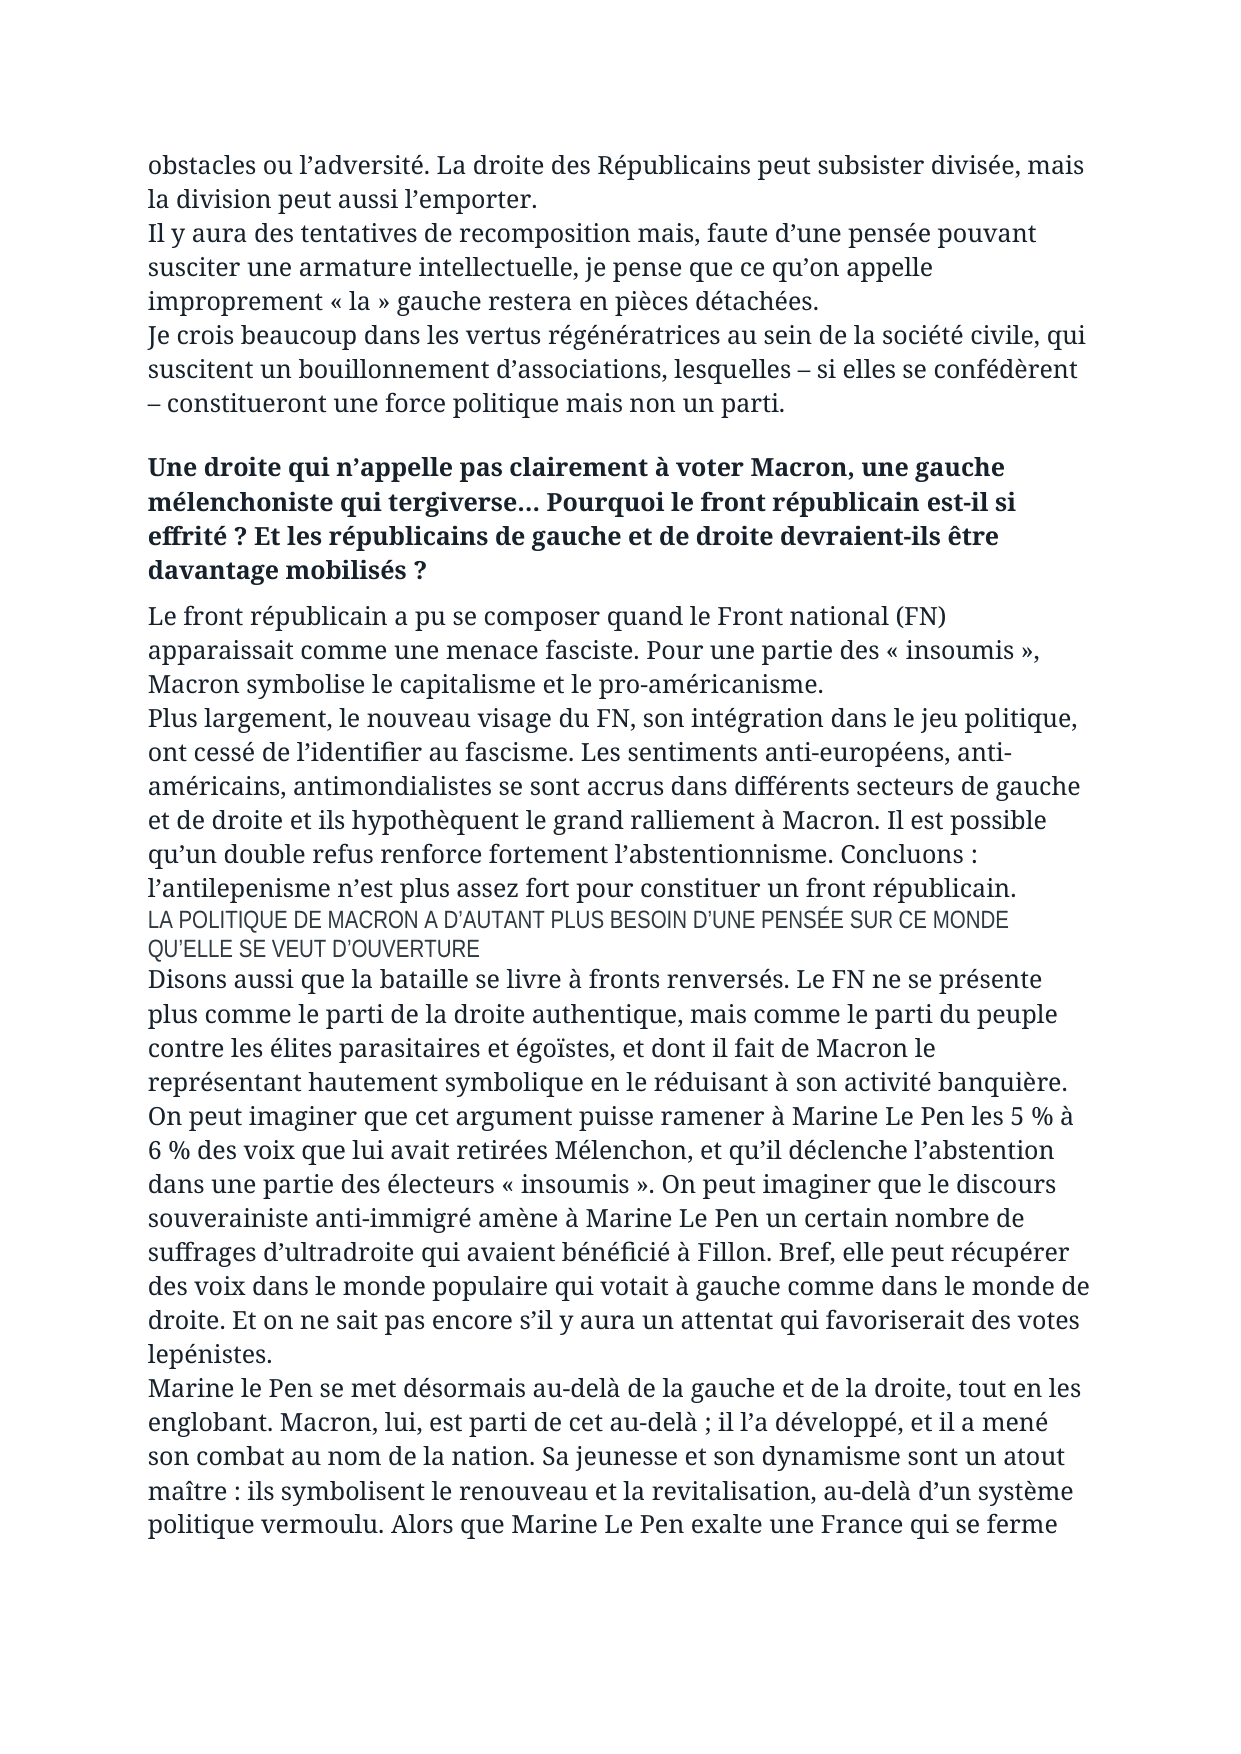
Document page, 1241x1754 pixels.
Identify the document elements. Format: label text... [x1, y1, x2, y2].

text Disons aussi que la bataille se livre à fronts renversés. Le FN ne se présente plus comme le parti de la droite authentique, mais comme le parti du peuple contre les élites parasitaires et égoïstes, et dont il fait de Macron le représentant hautement symbolique en le réduisant à son activité banquière. [148, 962, 1093, 1098]
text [148, 1371, 1093, 1541]
text LA POLITIQUE DE MACRON A D’AUTANT PLUS BESOIN D’UNE PENSÉE SUR CE MONDE QU’ELLE SE VEUT D’OUVERTURE [148, 905, 1093, 962]
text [148, 148, 1093, 216]
text Plus largement, le nouveau visage du FN, son intégration dans le jeu politique, ont cessé de l’identifier au fascisme. Les sentiments anti-européens, anti-américains, antimondialistes se sont accrus dans différents secteurs de gauche et de droite et ils hypothèquent le grand ralliement à Macron. Il est possible qu’un double refus renforce fortement l’abstentionnisme. Concluons : l’antilepenisme n’est plus assez fort pour constituer un front républicain. [148, 701, 1093, 905]
text Une droite qui n’appelle pas clairement à voter Macron, une gauche mélenchoniste qui tergiverse… Pourquoi le front républicain est-il si effrité ? Et les républicains de gauche et de droite devraient-ils être davantage mobilisés ? [148, 450, 1093, 586]
text Le front républicain a pu se composer quand le Front national (FN) apparaissait comme une menace fasciste. Pour une partie des « insoumis », Macron symbolise le capitalisme et le pro-américanisme. [148, 598, 1093, 701]
text On peut imaginer que cet argument puisse ramener à Marine Le Pen les 5 % à 6 % des voix que lui avait retirées Mélenchon, et qu’il déclenche l’abstention dans une partie des électeurs « insoumis ». On peut imaginer que le discours souverainiste anti-immigré amène à Marine Le Pen un certain nombre de suffrages d’ultradroite qui avaient bénéficié à Fillon. Bref, elle peut récupérer des voix dans le monde populaire qui votait à gauche comme dans le monde de droite. Et on ne sait pas encore s’il y aura un attentat qui favoriserait des votes lepénistes. [148, 1098, 1093, 1371]
text Il y aura des tentatives de recomposition mais, faute d’une pensée pouvant susciter une armature intellectuelle, je pense que ce qu’on appelle improprement « la » gauche restera en pièces détachées. [148, 216, 1093, 318]
text Je crois beaucoup dans les vertus régénératrices au sein de la société civile, qui suscitent un bouillonnement d’associations, lesquelles – si elles se confédèrent – constitueront une force politique mais non un parti. [148, 318, 1093, 420]
